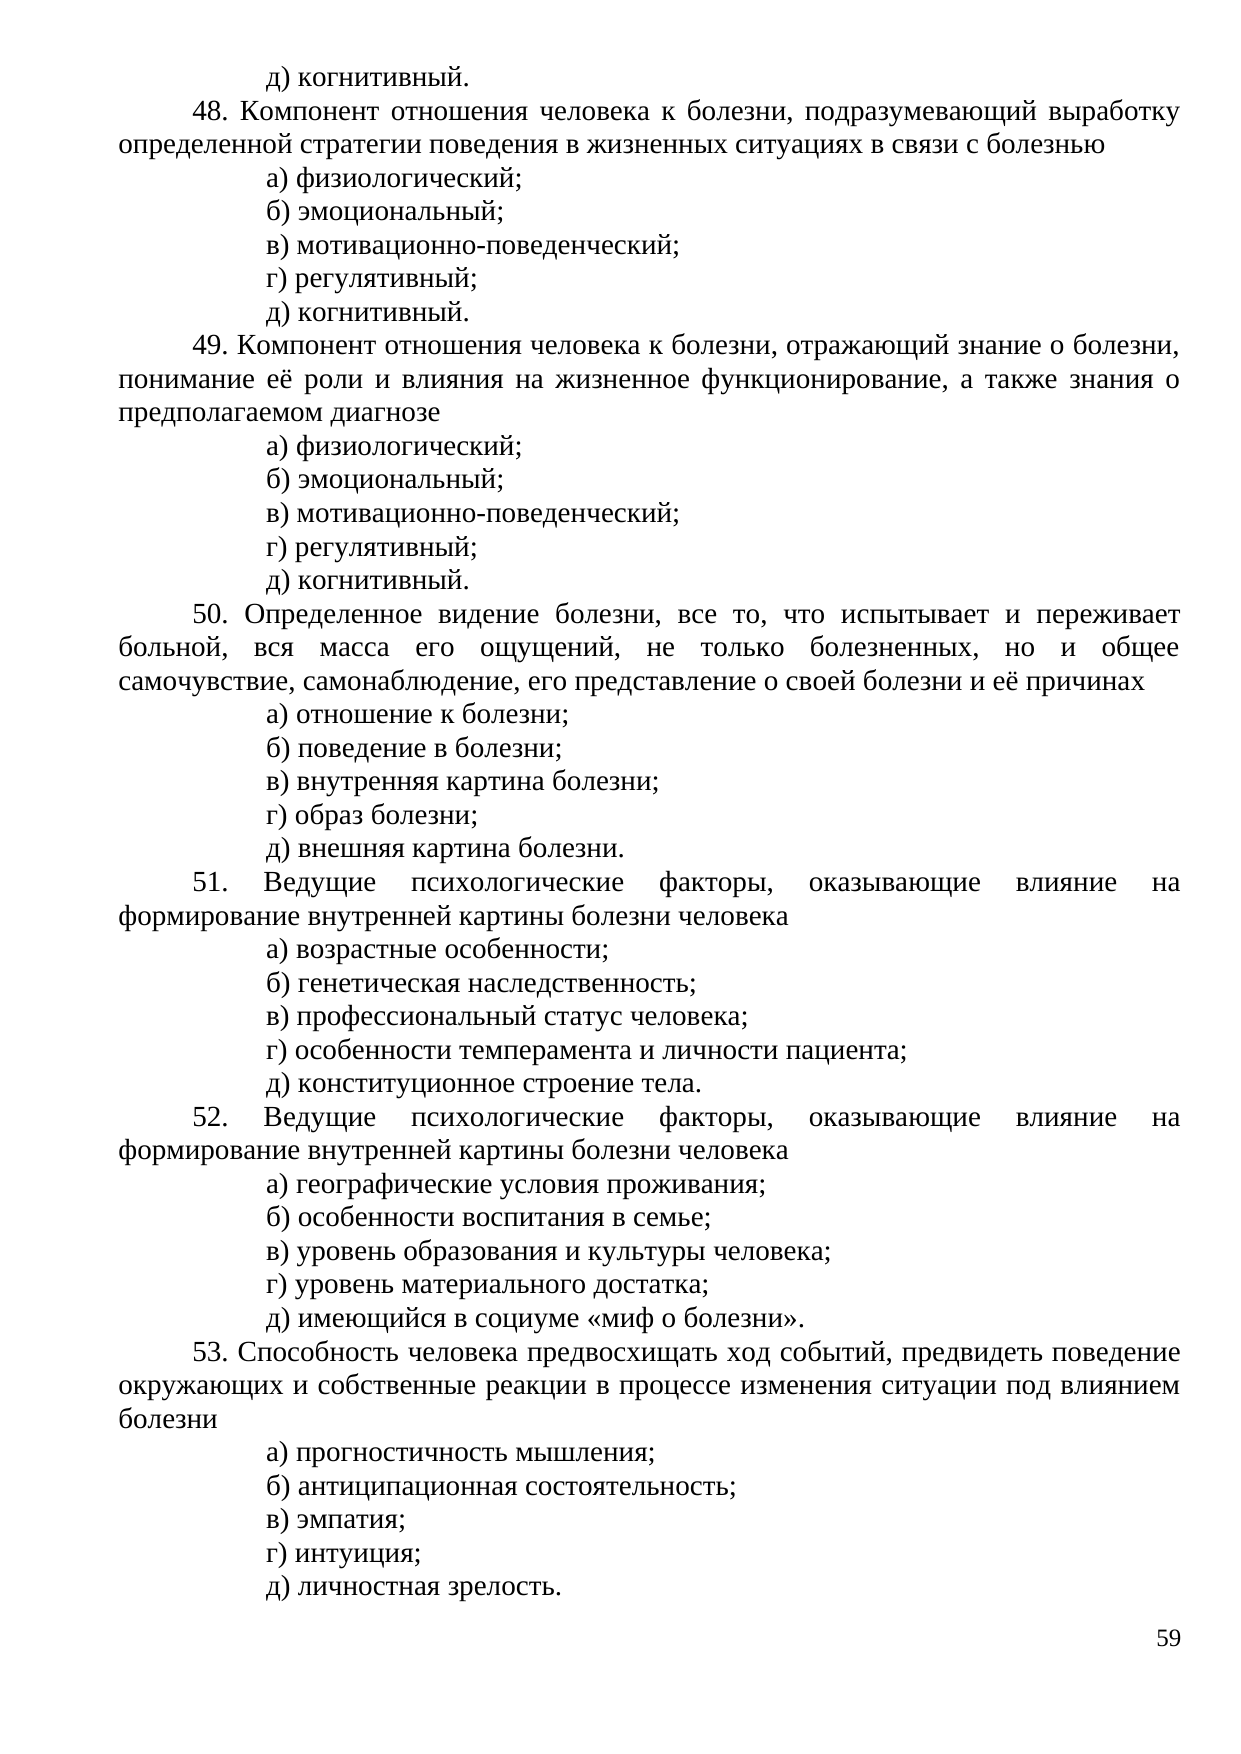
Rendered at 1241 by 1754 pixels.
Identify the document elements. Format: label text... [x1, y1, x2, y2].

text в) внутренняя картина болезни; [118, 763, 1181, 797]
text д) когнитивный. [118, 59, 1181, 93]
text б) особенности воспитания в семье; [118, 1199, 1181, 1233]
text 48. Компонент отношения человека к болезни, подразумевающий выработку определенной стратегии поведения в жизненных ситуациях в связи с болезнью [118, 93, 1181, 160]
text в) эмпатия; [118, 1501, 1181, 1535]
text д) конституционное строение тела. [118, 1065, 1181, 1099]
text г) регулятивный; [118, 260, 1181, 294]
text б) генетическая наследственность; [118, 965, 1181, 998]
text в) мотивационно-поведенческий; [118, 495, 1181, 529]
text в) профессиональный статус человека; [118, 998, 1181, 1032]
text в) мотивационно-поведенческий; [118, 227, 1181, 260]
text 51. Ведущие психологические факторы, оказывающие влияние на формирование внутренней картины болезни человека [118, 864, 1181, 931]
text а) возрастные особенности; [118, 931, 1181, 965]
text а) географические условия проживания; [118, 1166, 1181, 1199]
text а) отношение к болезни; [118, 696, 1181, 730]
text д) когнитивный. [118, 294, 1181, 327]
text а) прогностичность мышления; [118, 1434, 1181, 1468]
text а) физиологический; [118, 160, 1181, 193]
text 53. Способность человека предвосхищать ход событий, предвидеть поведение окружающих и собственные реакции в процессе изменения ситуации под влиянием болезни [118, 1334, 1181, 1434]
text д) имеющийся в социуме «миф о болезни». [118, 1300, 1181, 1334]
text г) регулятивный; [118, 529, 1181, 562]
text б) эмоциональный; [118, 462, 1181, 495]
text д) личностная зрелость. [118, 1568, 1181, 1602]
text д) внешняя картина болезни. [118, 831, 1181, 864]
text б) поведение в болезни; [118, 730, 1181, 763]
text д) когнитивный. [118, 562, 1181, 596]
text г) уровень материального достатка; [118, 1267, 1181, 1300]
text 52. Ведущие психологические факторы, оказывающие влияние на формирование внутренней картины болезни человека [118, 1099, 1181, 1166]
text 50. Определенное видение болезни, все то, что испытывает и переживает больной, вся масса его ощущений, не только болезненных, но и общее самочувствие, самонаблюдение, его представление о своей болезни и её причинах [118, 596, 1181, 696]
text г) интуиция; [118, 1535, 1181, 1568]
text б) эмоциональный; [118, 193, 1181, 227]
text 49. Компонент отношения человека к болезни, отражающий знание о болезни, понимание её роли и влияния на жизненное функционирование, а также знания о предполагаемом диагнозе [118, 327, 1181, 428]
text г) особенности темперамента и личности пациента; [118, 1032, 1181, 1065]
text в) уровень образования и культуры человека; [118, 1233, 1181, 1267]
text г) образ болезни; [118, 797, 1181, 831]
text а) физиологический; [118, 428, 1181, 462]
text б) антиципационная состоятельность; [118, 1468, 1181, 1501]
